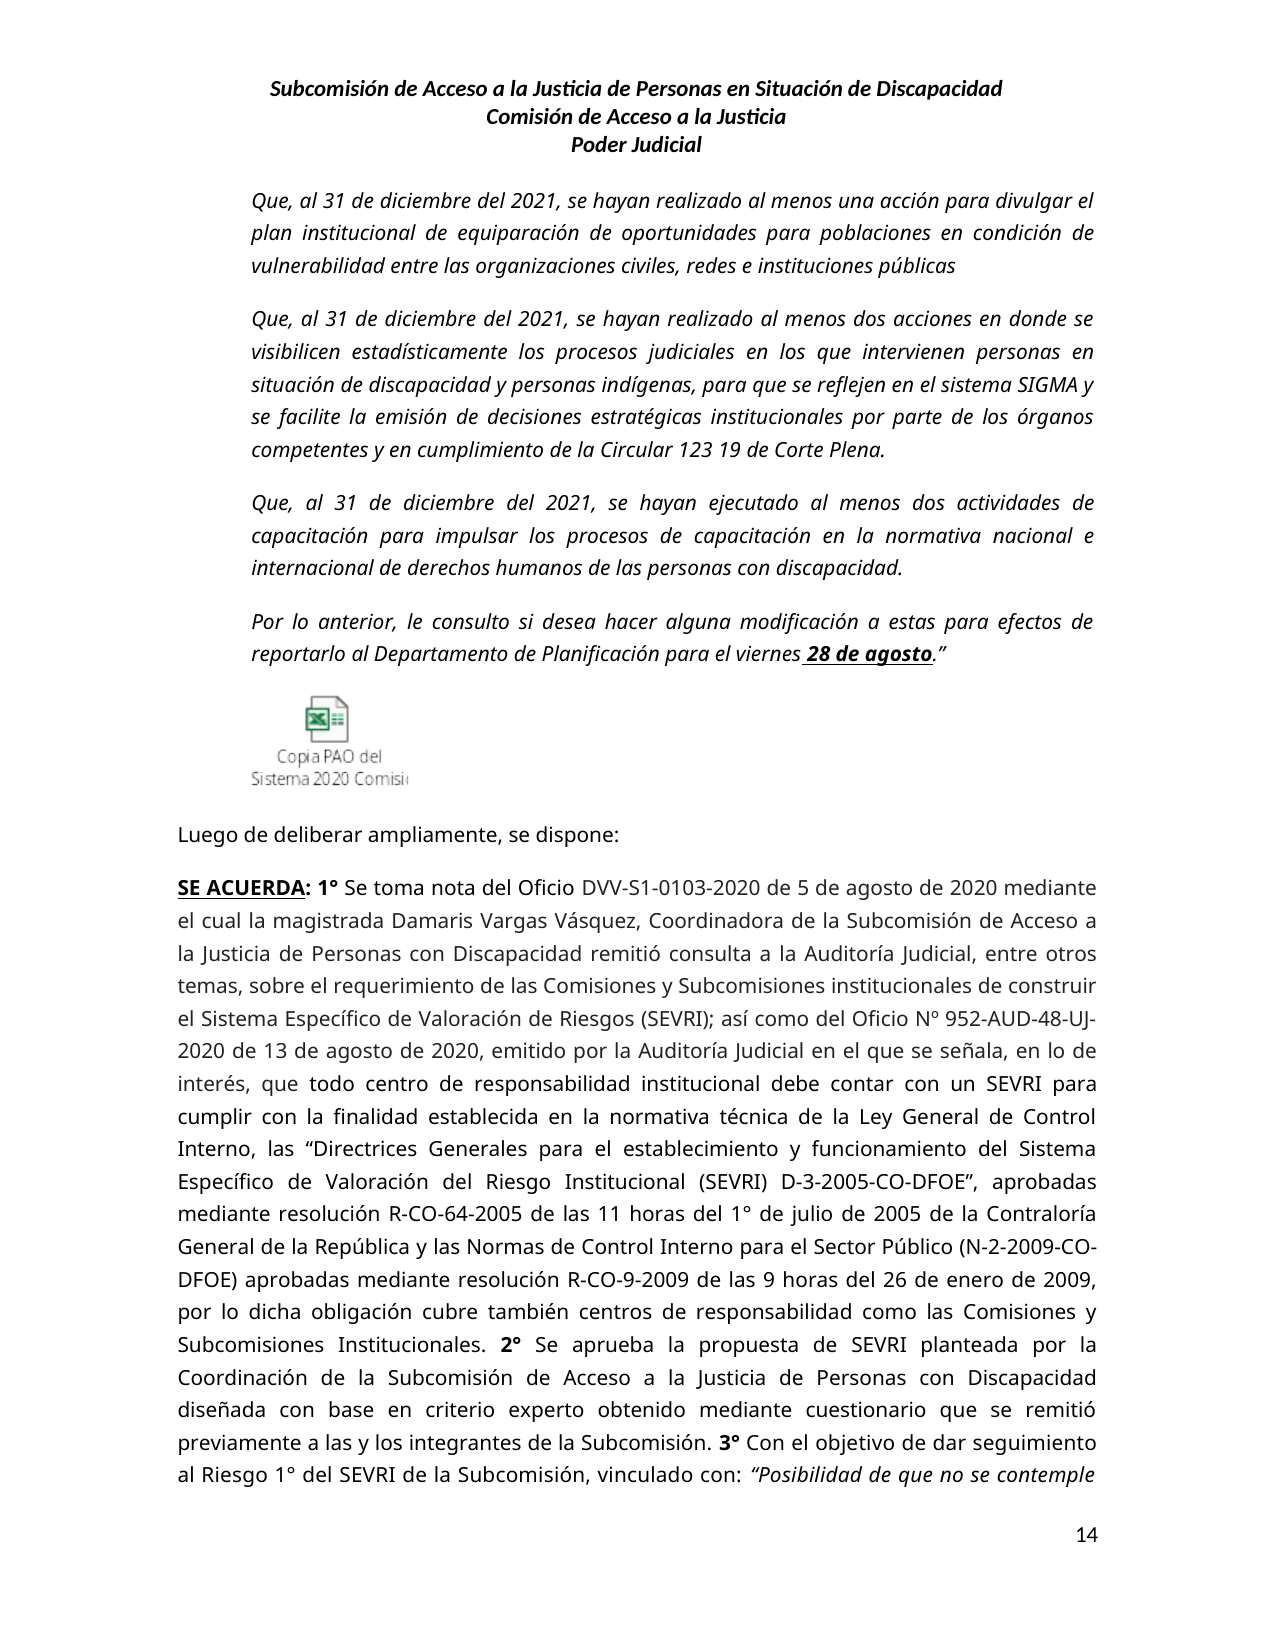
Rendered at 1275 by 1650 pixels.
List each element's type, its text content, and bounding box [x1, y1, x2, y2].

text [177, 873, 1098, 1489]
text Luego de deliberar ampliamente, se dispone: [177, 820, 1098, 848]
text Por lo anterior, le consulto si desea hacer alguna modificación a estas para efectos de reportarlo al Departamento de Planificación para el viernes 28 de agosto.” [251, 607, 1098, 668]
text Que, al 31 de diciembre del 2021, se hayan realizado al menos una acción para divulgar el plan institucional de equiparación de oportunidades para poblaciones en condición de vulnerabilidad entre las organizaciones civiles, redes e instituciones públicas [251, 186, 1098, 279]
